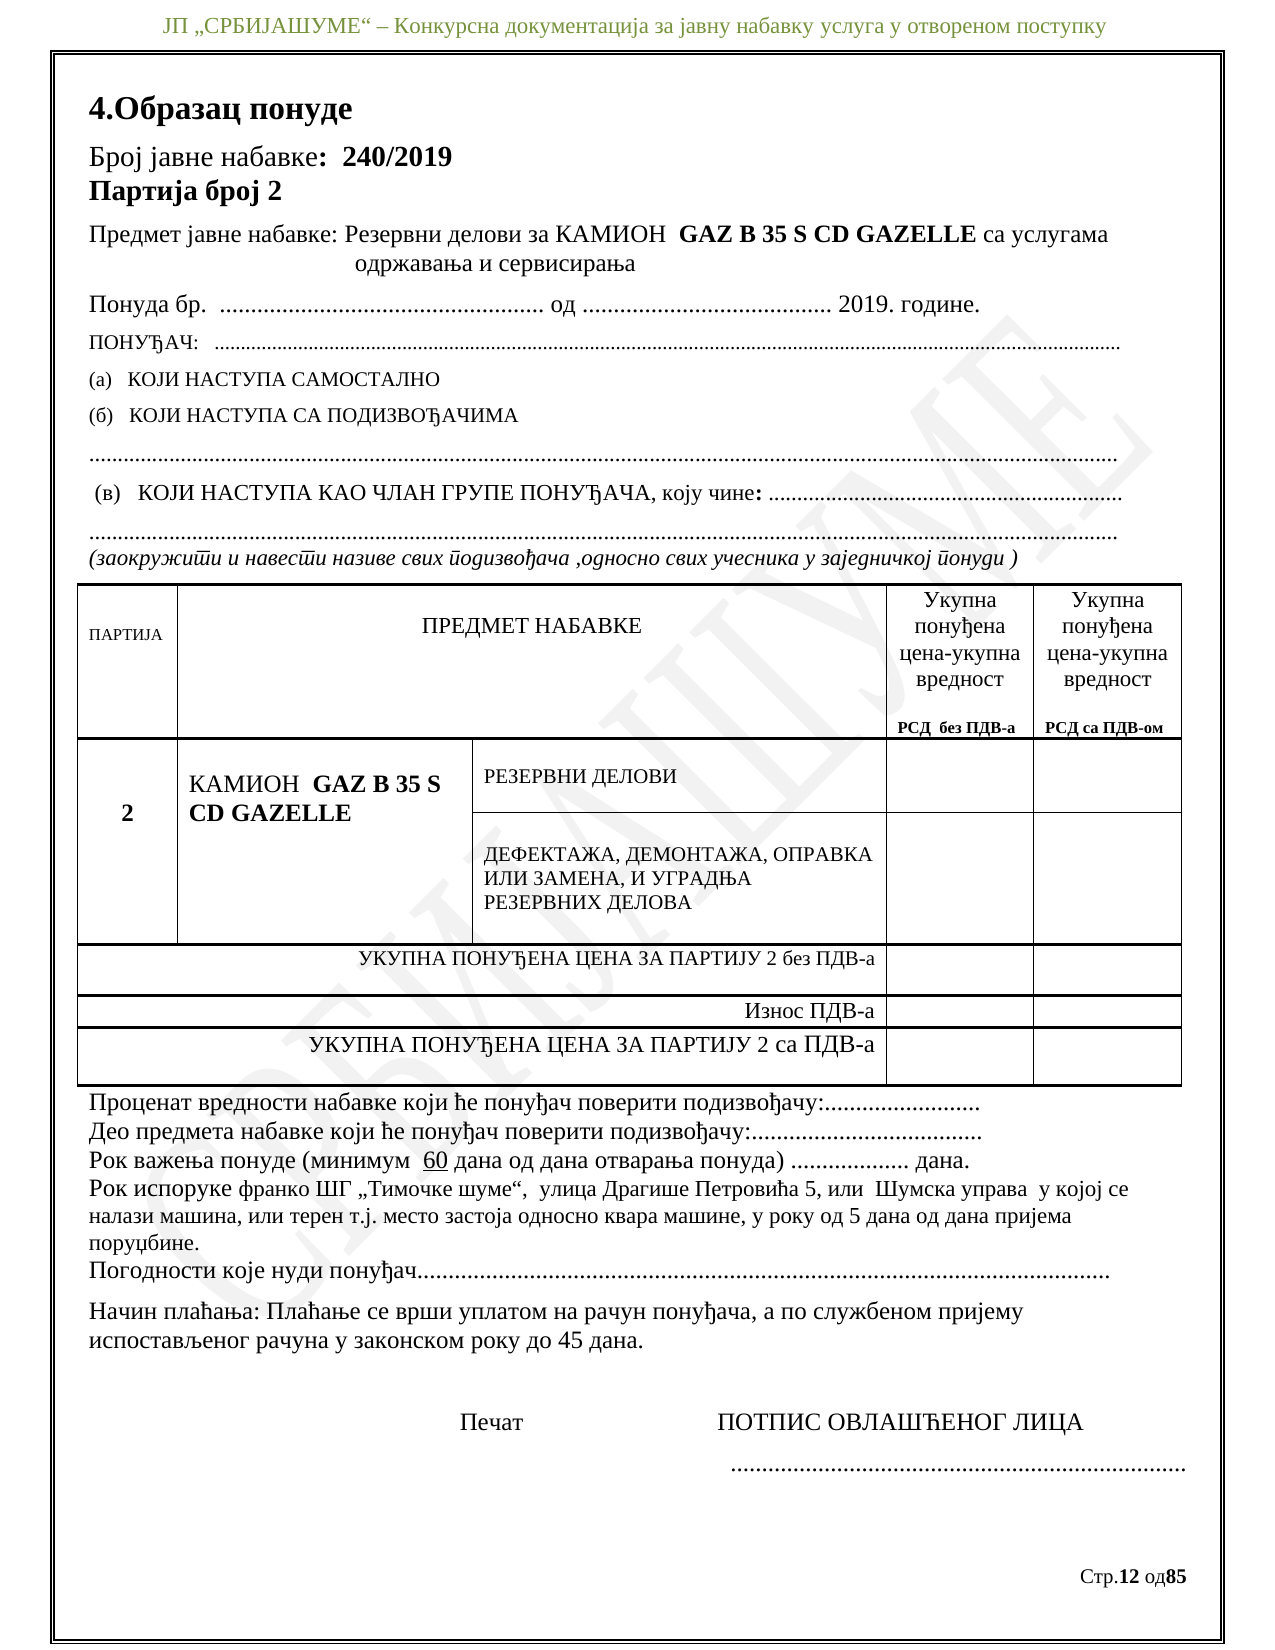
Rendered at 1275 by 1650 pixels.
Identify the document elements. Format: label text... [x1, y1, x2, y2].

text Део предмета набавке који ће понуђач поверити подизвођачу:..................................... [89, 1116, 1186, 1145]
table_cell [1034, 1029, 1181, 1084]
table_cell [1034, 813, 1181, 943]
table_cell [887, 1029, 1033, 1084]
text Погодности које нуди понуђач............................................................................................................... [89, 1255, 1186, 1284]
table_cell КАМИОН GAZ B 35 S CD GAZELLE [178, 740, 472, 943]
text Проценат вредности набавке који ће понуђач поверити подизвођачу:......................... [89, 1087, 1186, 1116]
table_cell [887, 813, 1033, 943]
table_cell УКУПНА ПОНУЂЕНА ЦЕНА ЗА ПАРТИЈУ 2 са ПДВ-а [78, 1029, 886, 1084]
text Рок важења понуде (минимум 60 дана од дана отварања понуда) ................... дана. [89, 1145, 1186, 1173]
table_header ПРЕДМЕТ НАБАВКЕ [178, 586, 886, 737]
text Понуда бр. .................................................... од ........................................ 2019. године. [89, 289, 1186, 318]
text .................................................................................................................................................................................... [89, 440, 1186, 466]
text 4.Образац понуде [89, 89, 1186, 127]
table_cell [1034, 740, 1181, 812]
table_cell [887, 997, 1033, 1026]
text ПОНУЂАЧ: .............................................................................................................................................................................. [89, 330, 1186, 354]
table_cell [1034, 946, 1181, 994]
table_cell ДЕФЕКТАЖА, ДЕМОНТАЖА, ОПРАВКА ИЛИ ЗАМЕНА, И УГРАДЊА РЕЗЕРВНИХ ДЕЛОВА [473, 813, 886, 943]
text Предмет јавне набавке: Резервни делови за КАМИОН GAZ B 35 S CD GAZELLE са услугама одржавања и сервисирања [89, 219, 1186, 277]
text Начин плаћања: Плаћање се врши уплатом на рачун понуђача, а по службеном пријему испостављеног рачуна у законском року до 45 дана. [89, 1296, 1186, 1354]
text (б) КОЈИ НАСТУПА СА ПОДИЗВОЂАЧИМА [89, 403, 1186, 427]
table_cell Износ ПДВ-а [78, 997, 886, 1026]
table_cell [887, 740, 1033, 812]
text Број јавне набавке: 240/2019 Партија број 2 [89, 139, 1186, 207]
text ......................................................................... [89, 1448, 1186, 1477]
text .................................................................................................................................................................................... [89, 518, 1186, 544]
text (a) КОЈИ НАСТУПА САМОСТАЛНО [89, 367, 1186, 391]
table_cell [1034, 997, 1181, 1026]
table_cell 2 [78, 740, 177, 943]
table_cell РЕЗЕРВНИ ДЕЛОВИ [473, 740, 886, 812]
text Рок испоруке франко ШГ „Тимочке шуме“, улица Драгише Петровића 5, или Шумска управа у којој се налази машина, или терен т.ј. место застоја односно квара машине, у року од 5 дана од дана пријема поруџбине. [89, 1173, 1186, 1255]
table_cell [887, 946, 1033, 994]
table_cell УКУПНА ПОНУЂЕНА ЦЕНА ЗА ПАРТИЈУ 2 без ПДВ-а [78, 946, 886, 994]
table_header Укупна понуђена цена-укупна вредност РСД са ПДВ-ом [1034, 586, 1181, 737]
table_header ПАРТИЈА [78, 586, 177, 737]
text Печат ПОТПИС ОВЛАШЋЕНОГ ЛИЦА [89, 1407, 1186, 1435]
table_header Укупна понуђена цена-укупна вредност РСД без ПДВ-а [887, 586, 1033, 737]
text (в) КОЈИ НАСТУПА КАО ЧЛАН ГРУПЕ ПОНУЂАЧА, коју чине: .............................................................. [89, 479, 1186, 505]
text (заокружити и навести називе свих подизвођача ,односно свих учесника у заједничкој понуди ) [89, 544, 1186, 570]
